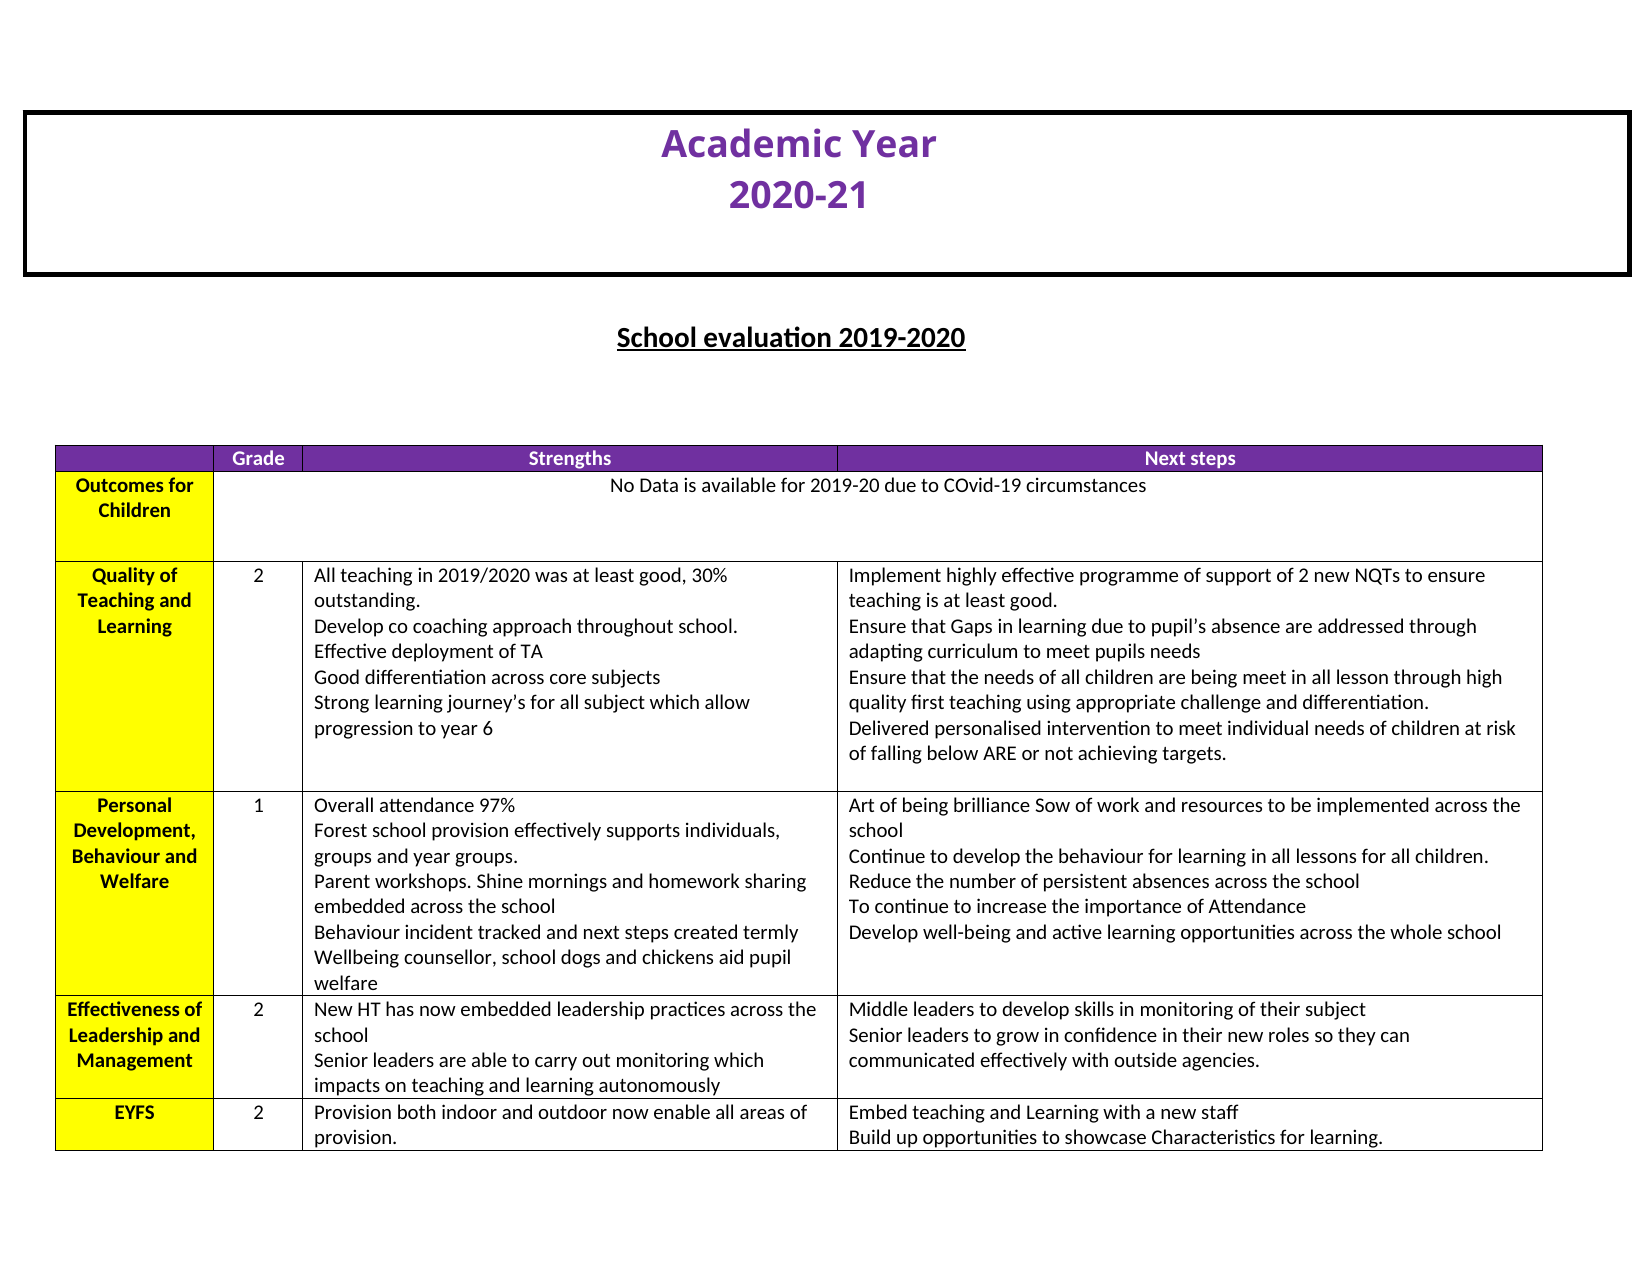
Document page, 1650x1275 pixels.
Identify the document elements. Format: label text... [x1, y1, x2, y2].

text Academic Year [27, 115, 1627, 168]
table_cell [838, 1099, 1542, 1150]
table_cell Quality of Teaching and Learning [56, 562, 213, 791]
table_cell EYFS [56, 1099, 213, 1150]
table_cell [303, 1099, 837, 1150]
table_cell 1 [214, 792, 302, 995]
table_cell Personal Development, Behaviour and Welfare [56, 792, 213, 995]
table_cell 2 [214, 996, 302, 1098]
table_header [56, 446, 213, 471]
table_cell 2 [214, 1099, 302, 1150]
subtitle School evaluation 2019-2020 [27, 319, 1555, 354]
table_cell 2 [214, 562, 302, 791]
table_cell Overall attendance 97% Forest school provision effectively supports individuals, groups and year groups. Parent workshops. Shine mornings and homework sharing embedded across the school Behaviour incident tracked and next steps created termly Wellbeing counsellor, school dogs and chickens aid pupil welfare [303, 792, 837, 995]
table_cell Middle leaders to develop skills in monitoring of their subject Senior leaders to grow in confidence in their new roles so they can communicated effectively with outside agencies. [838, 996, 1542, 1098]
table_cell Implement highly effective programme of support of 2 new NQTs to ensure teaching is at least good. Ensure that Gaps in learning due to pupil’s absence are addressed through adapting curriculum to meet pupils needs Ensure that the needs of all children are being meet in all lesson through high quality first teaching using appropriate challenge and differentiation. Delivered personalised intervention to meet individual needs of children at risk of falling below ARE or not achieving targets. [838, 562, 1542, 791]
table_cell Art of being brilliance Sow of work and resources to be implemented across the school Continue to develop the behaviour for learning in all lessons for all children. Reduce the number of persistent absences across the school To continue to increase the importance of Attendance Develop well-being and active learning opportunities across the whole school [838, 792, 1542, 995]
table_cell Outcomes for Children [56, 472, 213, 561]
table_cell All teaching in 2019/2020 was at least good, 30% outstanding. Develop co coaching approach throughout school. Effective deployment of TA Good differentiation across core subjects Strong learning journey’s for all subject which allow progression to year 6 [303, 562, 837, 791]
table_header Next steps [838, 446, 1542, 471]
table_cell No Data is available for 2019-20 due to COvid-19 circumstances [214, 472, 1542, 561]
table_cell New HT has now embedded leadership practices across the school Senior leaders are able to carry out monitoring which impacts on teaching and learning autonomously [303, 996, 837, 1098]
text 2020-21 [27, 168, 1571, 219]
table_header Strengths [303, 446, 837, 471]
table_header Grade [214, 446, 302, 471]
table_cell Effectiveness of Leadership and Management [56, 996, 213, 1098]
